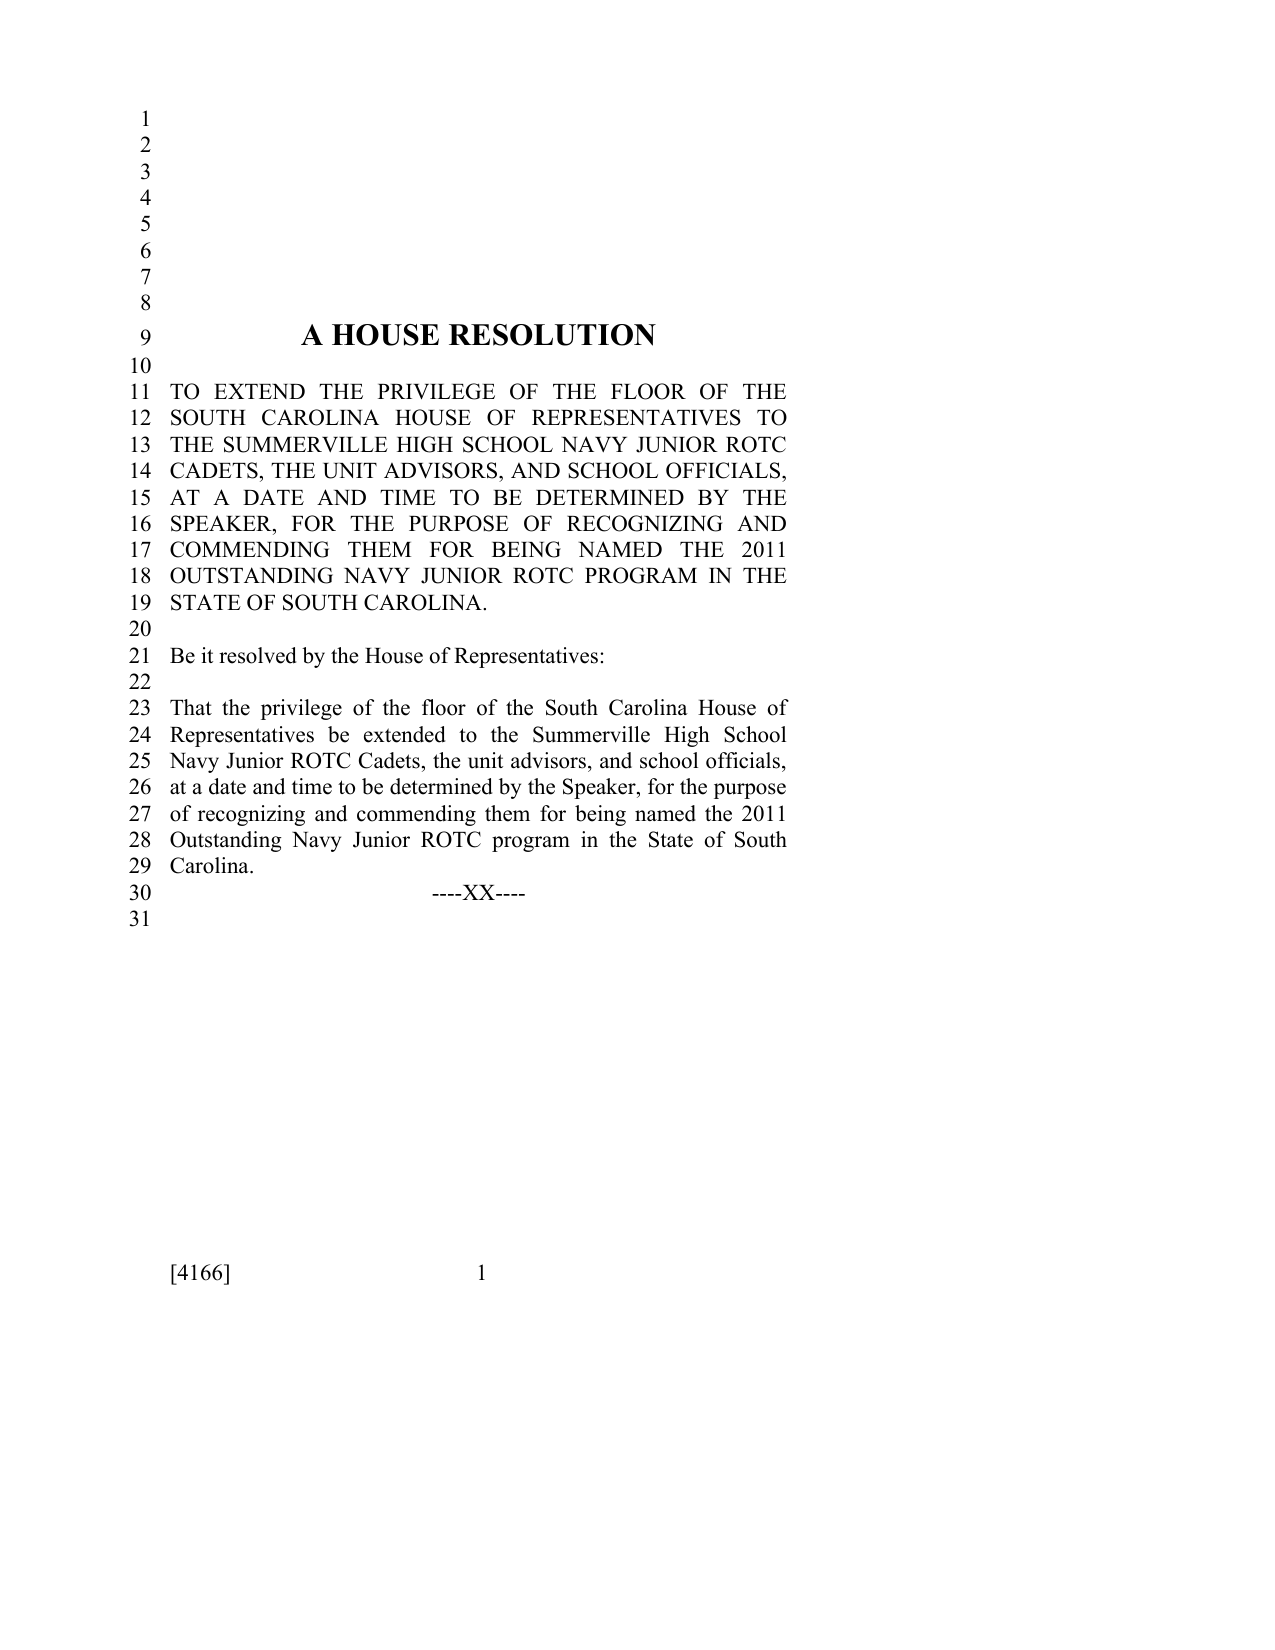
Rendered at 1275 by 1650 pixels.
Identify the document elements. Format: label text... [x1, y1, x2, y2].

text ----XX---- [169, 879, 787, 905]
text Be it resolved by the House of Representatives: [169, 642, 787, 668]
text That the privilege of the floor of the South Carolina House of Representatives be extended to the Summerville High School Navy Junior ROTC Cadets, the unit advisors, and school officials, at a date and time to be determined by the Speaker, for the purpose of recognizing and commending them for being named the 2011 Outstanding Navy Junior ROTC program in the State of South Carolina. [169, 694, 787, 879]
text TO EXTEND THE PRIVILEGE OF THE FLOOR OF THE SOUTH CAROLINA HOUSE OF REPRESENTATIVES TO THE SUMMERVILLE HIGH SCHOOL NAVY JUNIOR ROTC CADETS, THE UNIT ADVISORS, AND SCHOOL OFFICIALS, AT A DATE AND TIME TO BE DETERMINED BY THE SPEAKER, FOR THE PURPOSE OF RECOGNIZING AND COMMENDING THEM FOR BEING NAMED THE 2011 OUTSTANDING NAVY JUNIOR ROTC PROGRAM IN THE STATE OF SOUTH CAROLINA. [169, 378, 787, 615]
text A HOUSE RESOLUTION [169, 316, 787, 352]
